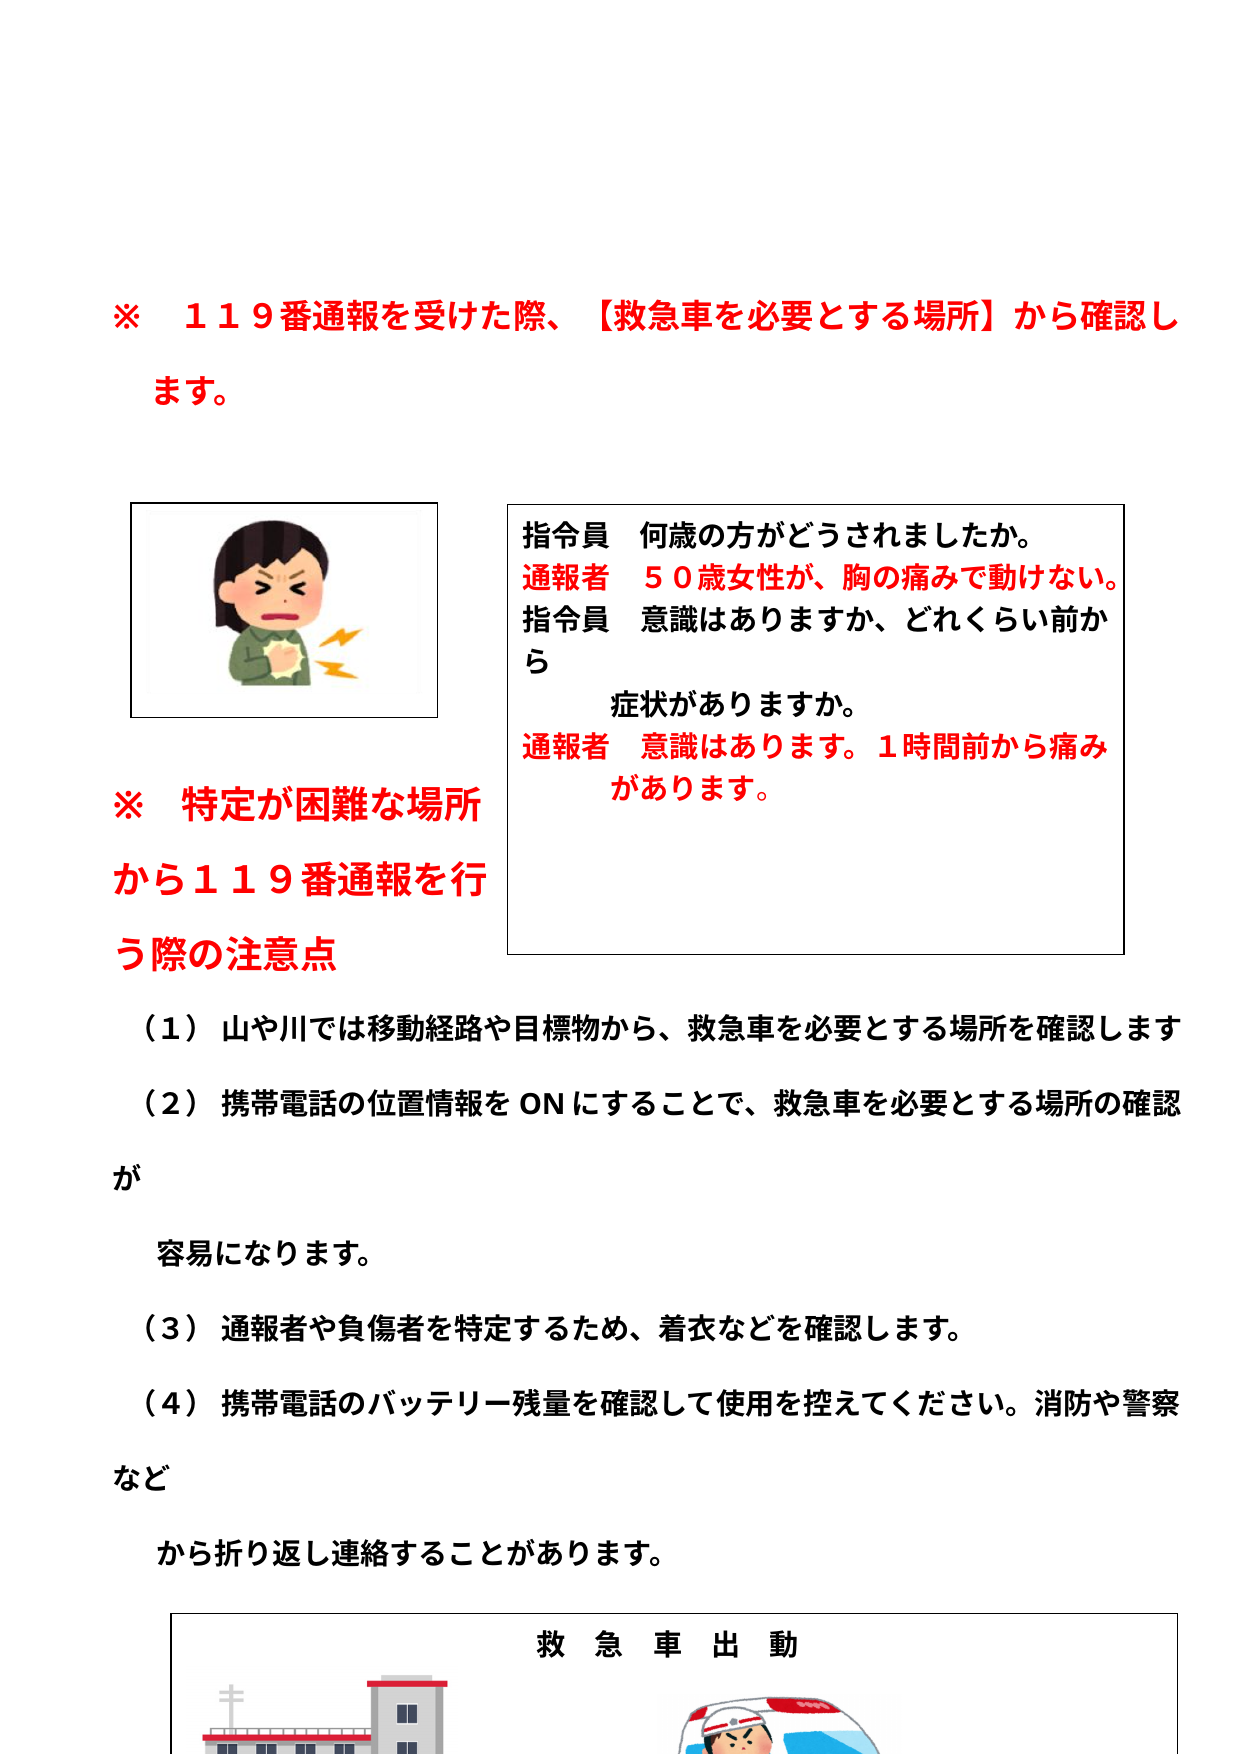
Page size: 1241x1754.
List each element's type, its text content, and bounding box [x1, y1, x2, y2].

text （３） 通報者や負傷者を特定するため、着衣などを確認します。 [112, 1289, 1181, 1364]
picture [657, 1694, 902, 1754]
list １１９番通報を受けた際、【救急車を必要とする場所】から確認します。 [112, 277, 1181, 427]
text ※ 特定が困難な場所から１１９番通報を行う際の注意点 [112, 764, 1181, 989]
text （２） 携帯電話の位置情報をONにすることで、救急車を必要とする場所の確認が [112, 1064, 1181, 1214]
picture [186, 1663, 458, 1754]
text 容易になります。 [112, 1214, 1181, 1289]
picture [146, 510, 423, 694]
text （１） 山や川では移動経路や目標物から、救急車を必要とする場所を確認します。 [112, 989, 1181, 1064]
list から折り返し連絡することがあります。 [112, 1514, 1181, 1589]
text （４） 携帯電話のバッテリー残量を確認して使用を控えてください。消防や警察など [112, 1364, 1181, 1514]
